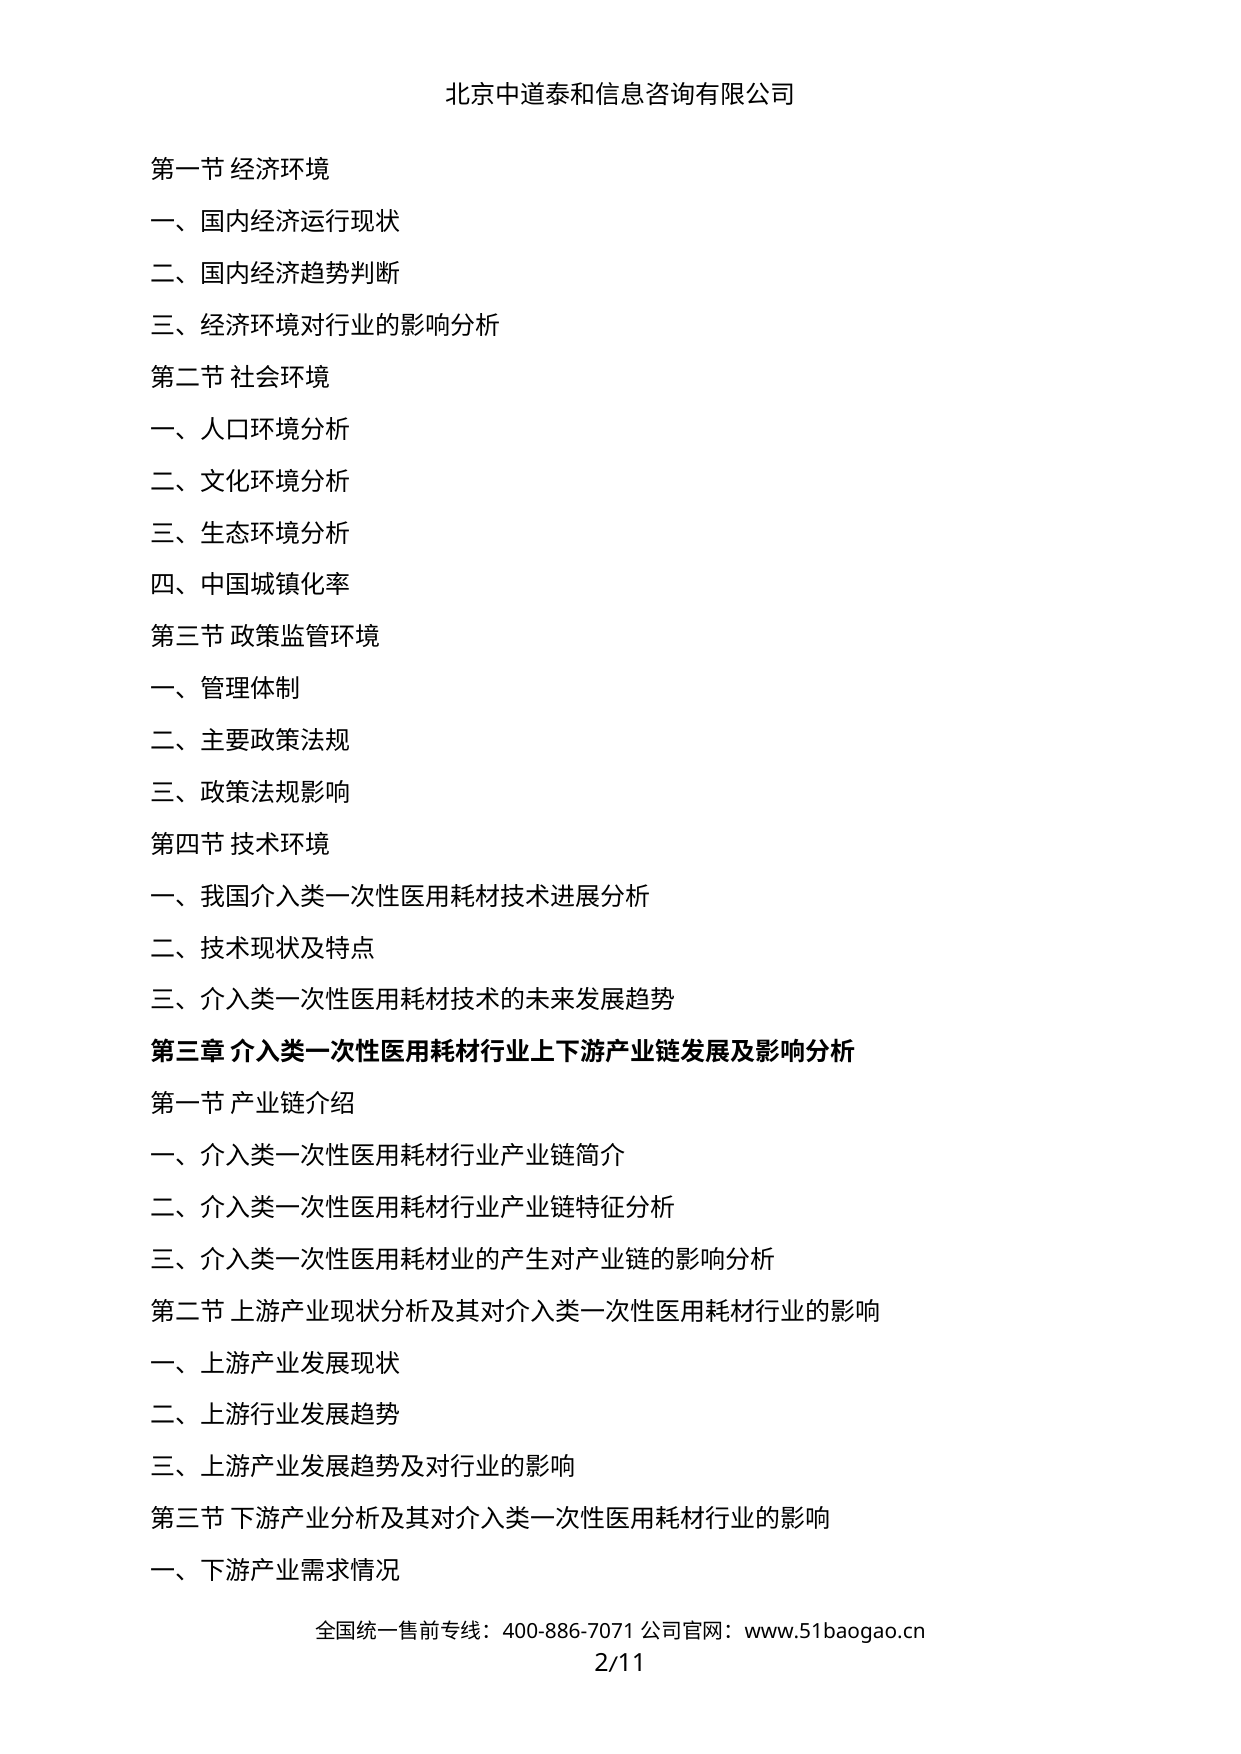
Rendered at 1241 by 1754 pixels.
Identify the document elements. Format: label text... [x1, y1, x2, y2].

text 一、上游产业发展现状 [150, 1343, 1090, 1379]
text 三、生态环境分析 [150, 513, 1090, 549]
text 二、文化环境分析 [150, 461, 1090, 497]
text 二、国内经济趋势判断 [150, 254, 1090, 290]
text 一、国内经济运行现状 [150, 202, 1090, 238]
text 第四节 技术环境 [150, 824, 1090, 861]
text 第三节 政策监管环境 [150, 617, 1090, 653]
text 一、人口环境分析 [150, 409, 1090, 446]
text 二、技术现状及特点 [150, 928, 1090, 964]
text 二、主要政策法规 [150, 721, 1090, 757]
text 一、介入类一次性医用耗材行业产业链简介 [150, 1136, 1090, 1172]
text 二、介入类一次性医用耗材行业产业链特征分析 [150, 1187, 1090, 1224]
text 三、介入类一次性医用耗材业的产生对产业链的影响分析 [150, 1239, 1090, 1276]
text 三、经济环境对行业的影响分析 [150, 306, 1090, 342]
text 第三节 下游产业分析及其对介入类一次性医用耗材行业的影响 [150, 1499, 1090, 1535]
text 第一节 经济环境 [150, 150, 1090, 186]
text 三、上游产业发展趋势及对行业的影响 [150, 1447, 1090, 1483]
text 一、我国介入类一次性医用耗材技术进展分析 [150, 876, 1090, 912]
text 一、管理体制 [150, 669, 1090, 705]
text 第二节 社会环境 [150, 357, 1090, 394]
text 第三章 介入类一次性医用耗材行业上下游产业链发展及影响分析 [150, 1032, 1090, 1068]
text 三、政策法规影响 [150, 772, 1090, 809]
text 二、上游行业发展趋势 [150, 1395, 1090, 1431]
text 第二节 上游产业现状分析及其对介入类一次性医用耗材行业的影响 [150, 1291, 1090, 1327]
text 第一节 产业链介绍 [150, 1084, 1090, 1120]
text 一、下游产业需求情况 [150, 1551, 1090, 1587]
text 四、中国城镇化率 [150, 565, 1090, 601]
text 三、介入类一次性医用耗材技术的未来发展趋势 [150, 980, 1090, 1016]
